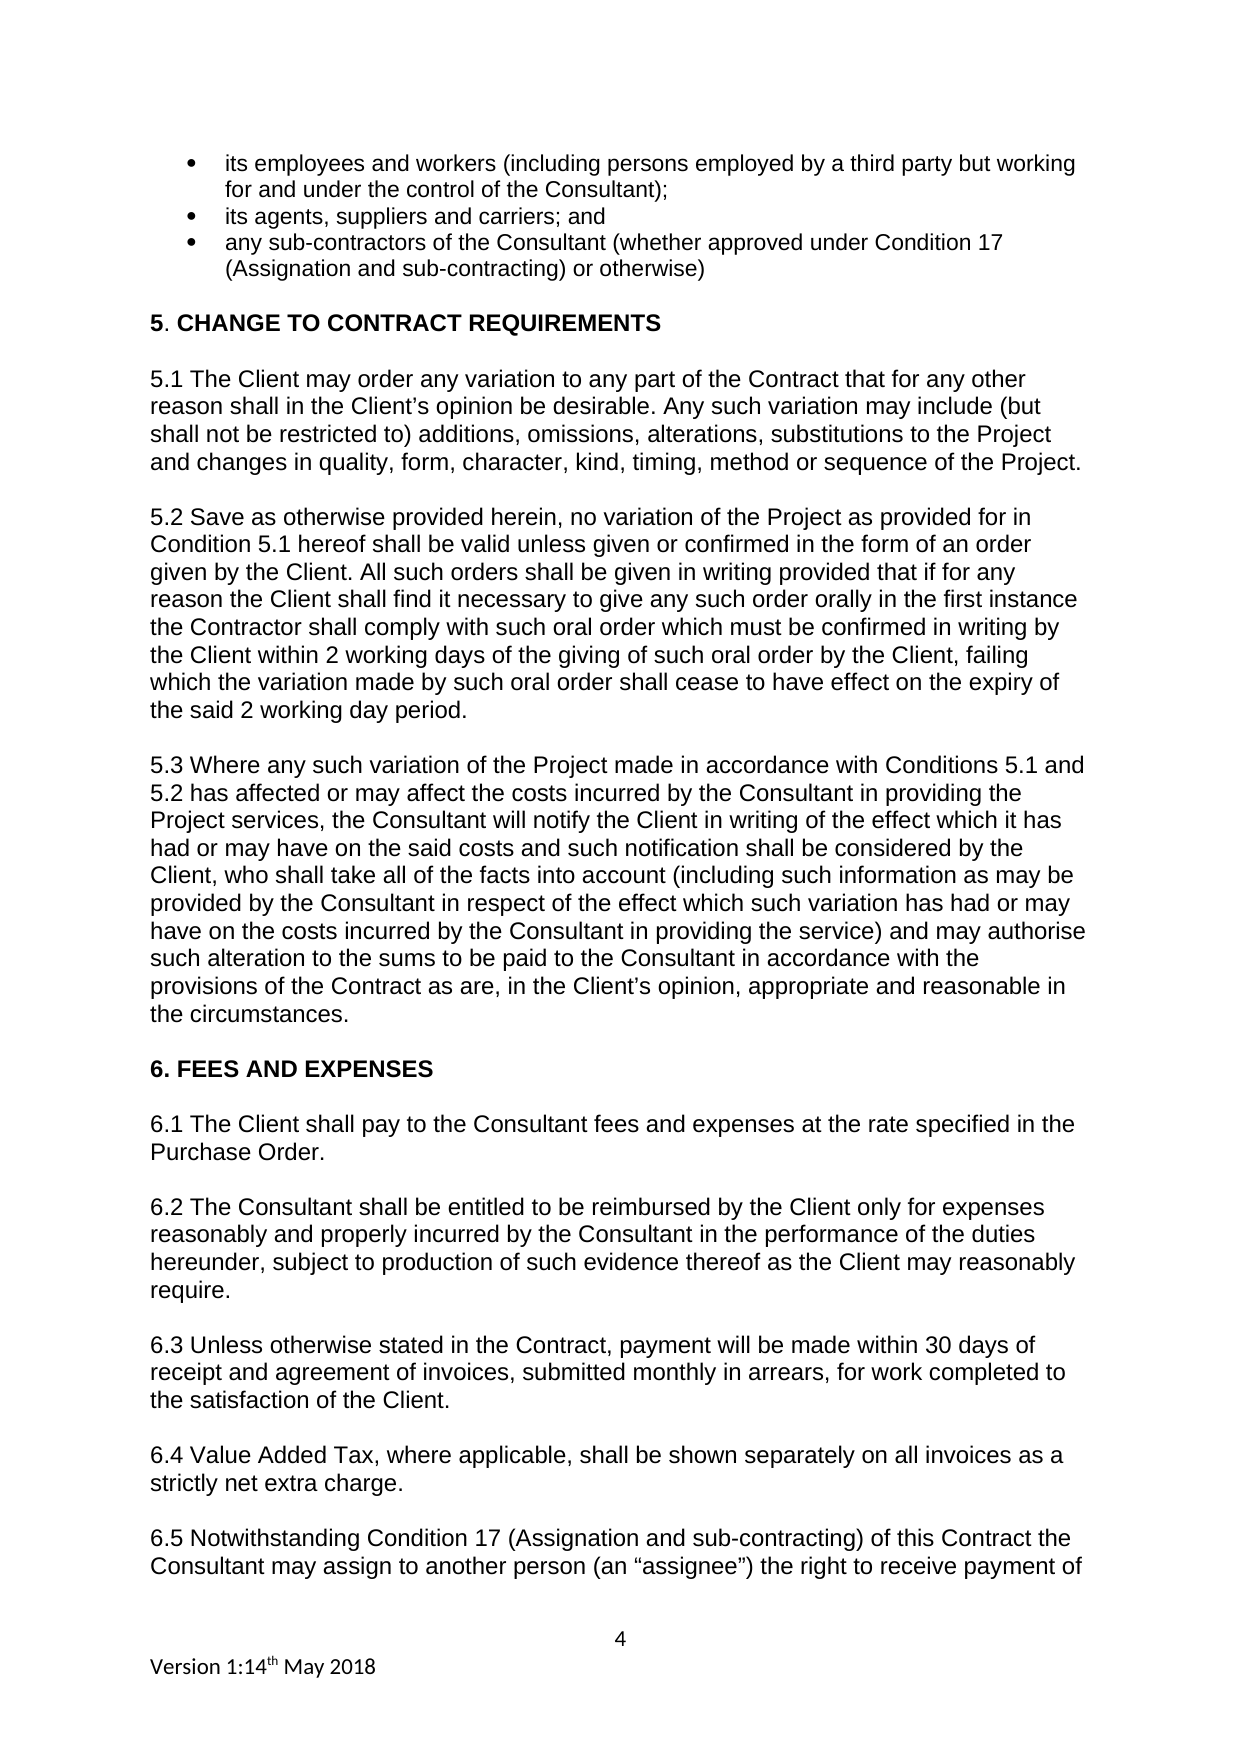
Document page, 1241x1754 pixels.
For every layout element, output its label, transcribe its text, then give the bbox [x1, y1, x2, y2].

text 6.3 Unless otherwise stated in the Contract, payment will be made within 30 days of receipt and agreement of invoices, submitted monthly in arrears, for work completed to the satisfaction of the Client. [150, 1331, 1090, 1413]
text 5.3 Where any such variation of the Project made in accordance with Conditions 5.1 and 5.2 has affected or may affect the costs incurred by the Consultant in providing the Project services, the Consultant will notify the Client in writing of the effect which it has had or may have on the said costs and such notification shall be considered by the Client, who shall take all of the facts into account (including such information as may be provided by the Consultant in respect of the effect which such variation has had or may have on the costs incurred by the Consultant in providing the service) and may authorise such alteration to the sums to be paid to the Consultant in accordance with the provisions of the Contract as are, in the Client’s opinion, appropriate and reasonable in the circumstances. [150, 751, 1090, 1027]
text 6. FEES AND EXPENSES [150, 1055, 1090, 1082]
list any sub-contractors of the Consultant (whether approved under Condition 17 (Assignation and sub-contracting) or otherwise) [187, 229, 1090, 282]
text 5.2 Save as otherwise provided herein, no variation of the Project as provided for in Condition 5.1 hereof shall be valid unless given or confirmed in the form of an order given by the Client. All such orders shall be given in writing provided that if for any reason the Client shall find it necessary to give any such order orally in the first instance the Contractor shall comply with such oral order which must be confirmed in writing by the Client within 2 working days of the giving of such oral order by the Client, failing which the variation made by such oral order shall cease to have effect on the expiry of the said 2 working day period. [150, 503, 1090, 723]
text 6.2 The Consultant shall be entitled to be reimbursed by the Client only for expenses reasonably and properly incurred by the Consultant in the performance of the duties hereunder, subject to production of such evidence thereof as the Client may reasonably require. [150, 1193, 1090, 1303]
list its employees and workers (including persons employed by a third party but working for and under the control of the Consultant); [187, 150, 1090, 203]
text 5.1 The Client may order any variation to any part of the Contract that for any other reason shall in the Client’s opinion be desirable. Any such variation may include (but shall not be restricted to) additions, omissions, alterations, substitutions to the Project and changes in quality, form, character, kind, timing, method or sequence of the Project. [150, 364, 1090, 475]
text 6.1 The Client shall pay to the Consultant fees and expenses at the rate specified in the Purchase Order. [150, 1110, 1090, 1165]
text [150, 1524, 1090, 1579]
text 5. CHANGE TO CONTRACT REQUIREMENTS [150, 309, 1090, 337]
list its agents, suppliers and carriers; and [187, 203, 1090, 229]
text 6.4 Value Added Tax, where applicable, shall be shown separately on all invoices as a strictly net extra charge. [150, 1441, 1090, 1496]
